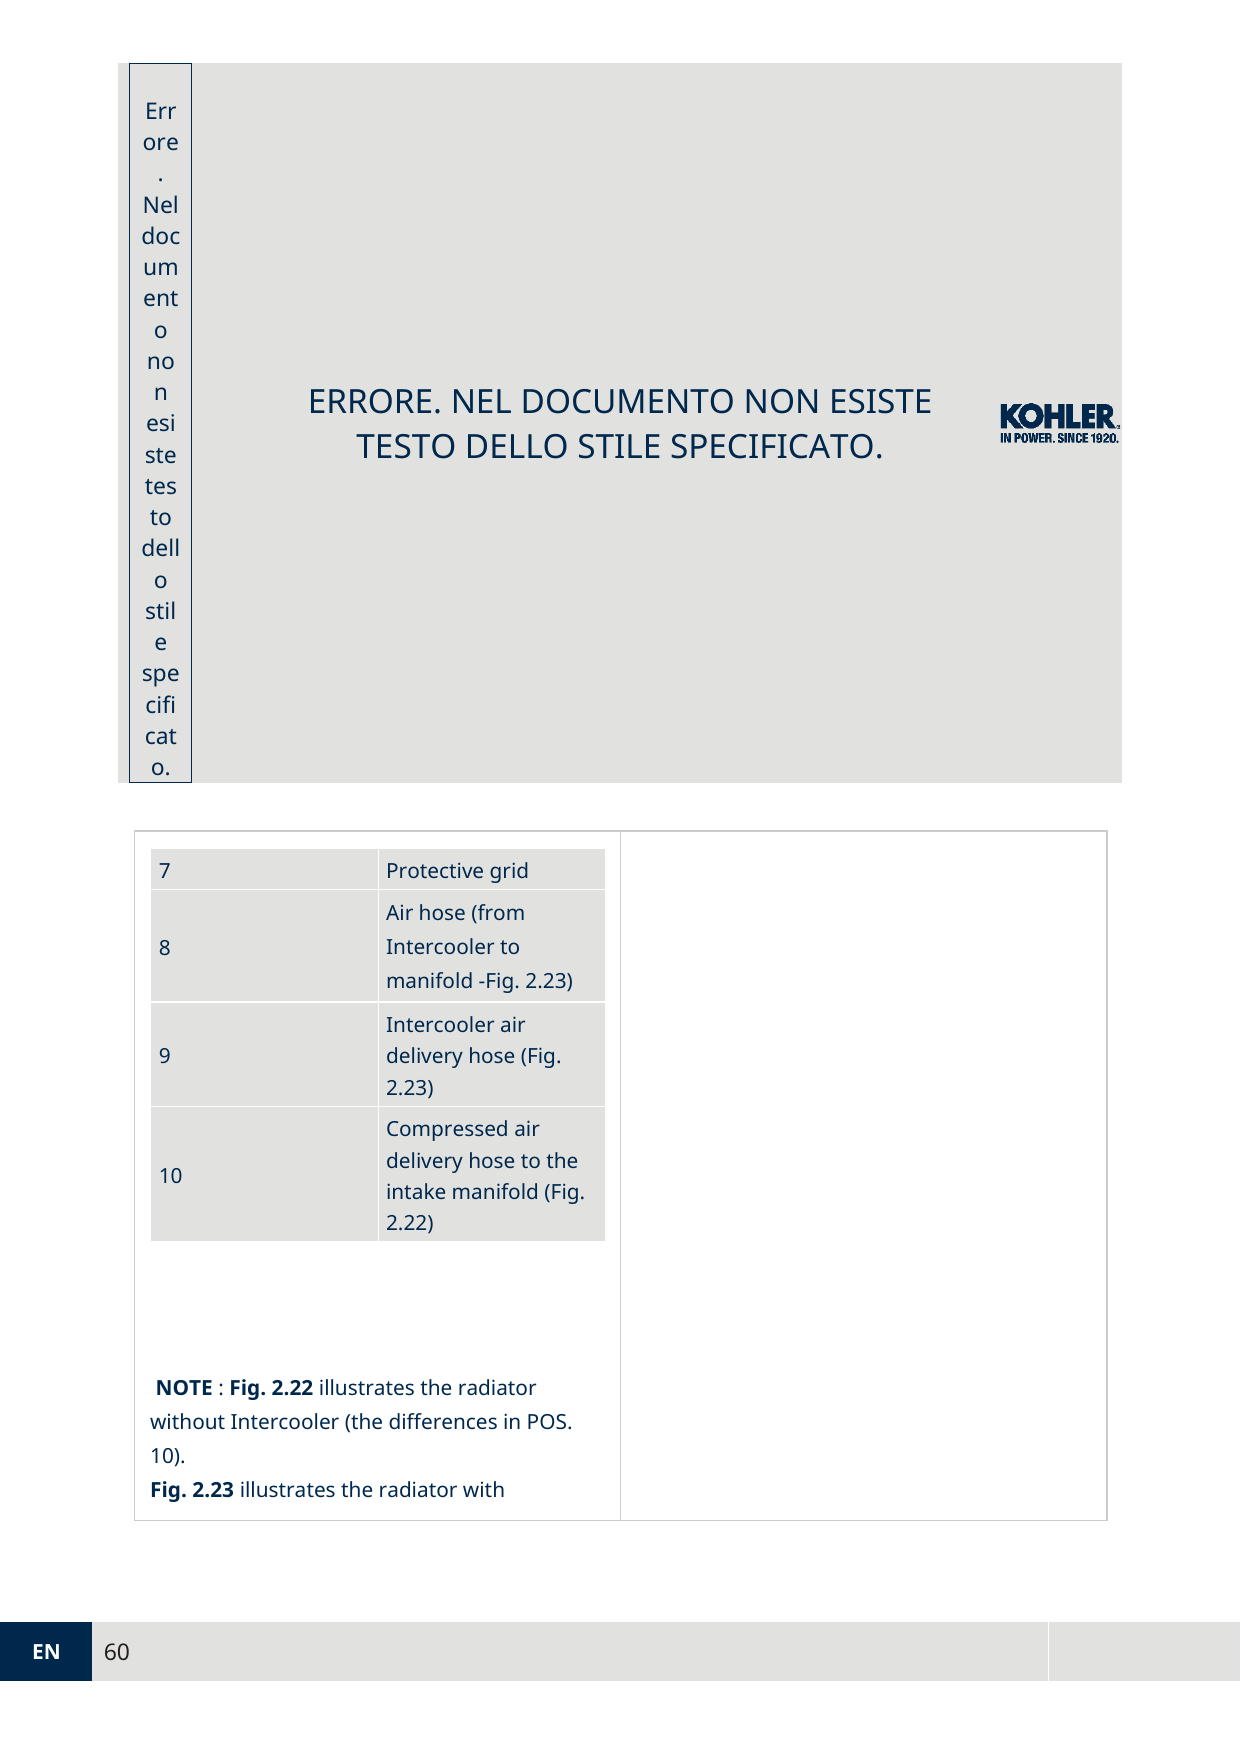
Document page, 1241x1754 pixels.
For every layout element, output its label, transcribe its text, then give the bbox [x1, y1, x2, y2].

table_header 2.11.1 Cooling circuit diagram Fig 2.19 [118, 815, 1122, 1536]
picture [1000, 403, 1121, 443]
